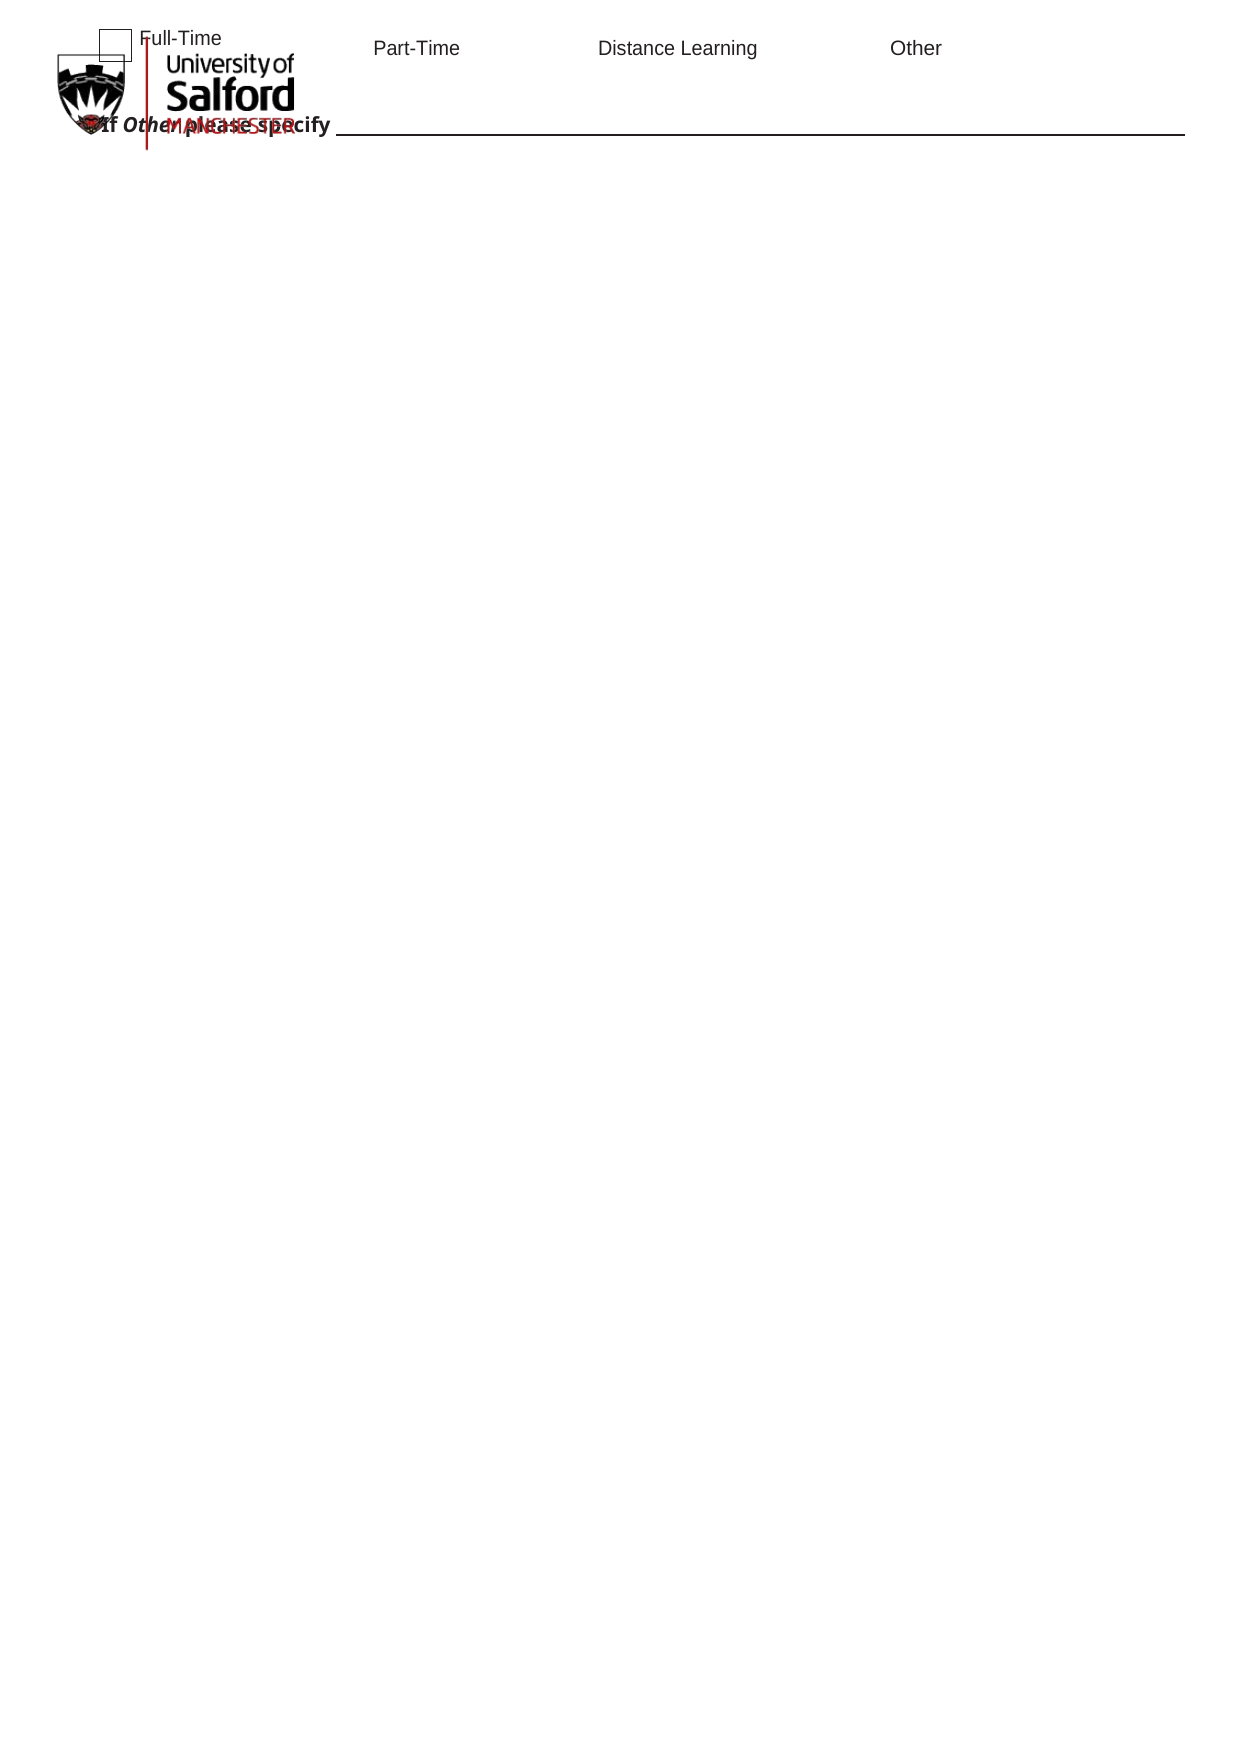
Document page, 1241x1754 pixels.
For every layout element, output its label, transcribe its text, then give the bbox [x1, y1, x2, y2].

text If Other please specify [358, 110, 1201, 139]
picture [0, 0, 358, 210]
text Other [890, 35, 1201, 59]
text Distance Learning [598, 35, 760, 59]
text Part-Time [373, 35, 462, 59]
